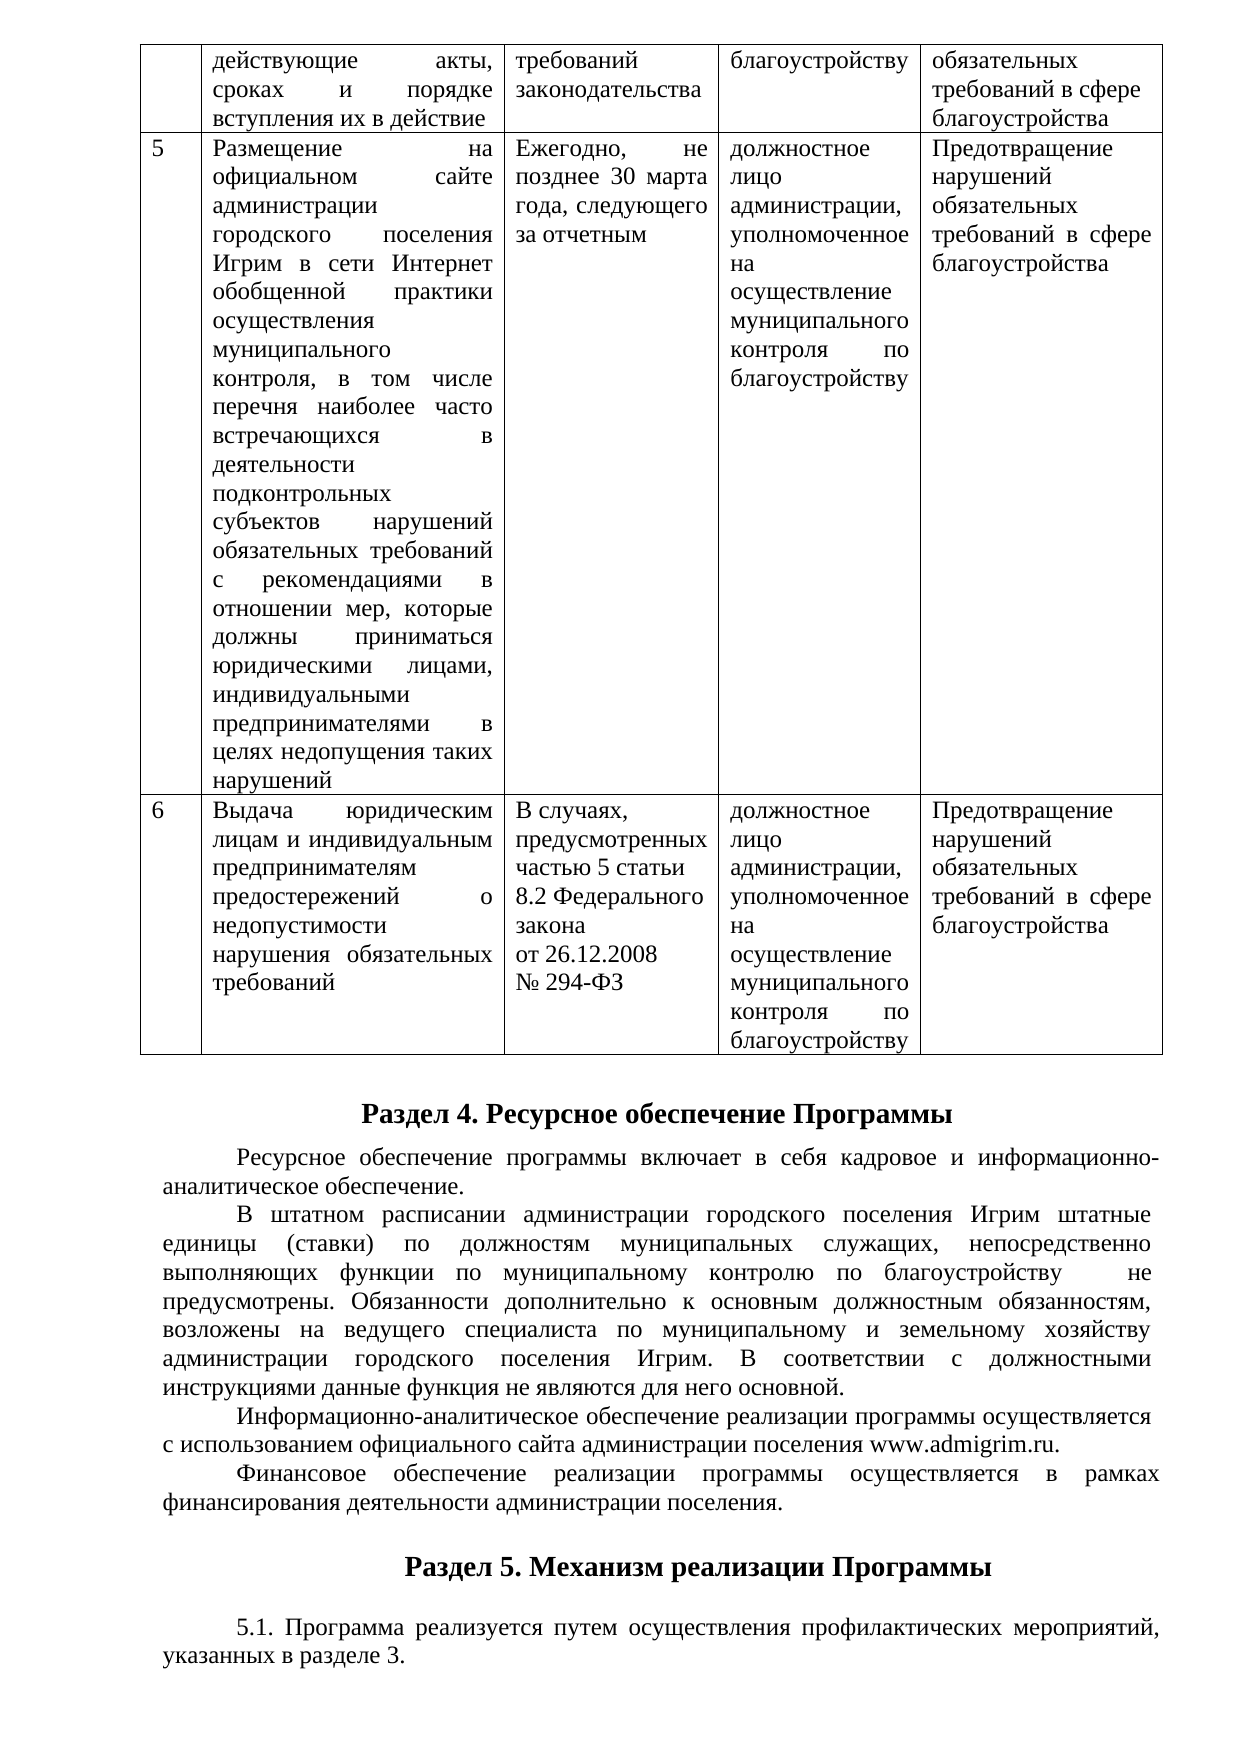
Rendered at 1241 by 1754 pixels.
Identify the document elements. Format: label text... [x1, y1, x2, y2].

table_cell Ежегодно, не позднее 30 марта года, следующего за отчетным [505, 133, 718, 794]
text Раздел 5. Механизм реализации Программы [162, 1549, 1160, 1583]
text Финансовое обеспечение реализации программы осуществляется в рамках финансирования деятельности администрации поселения. [162, 1458, 1160, 1516]
table_cell 5 [141, 133, 201, 794]
text 5.1. Программа реализуется путем осуществления профилактических мероприятий, указанных в разделе 3. [162, 1612, 1160, 1669]
table_cell должностное лицо администрации, уполномоченное на осуществление муниципального контроля по благоустройству [719, 795, 920, 1054]
table_cell 4 [141, 45, 201, 132]
table_cell Выдача юридическим лицам и индивидуальным предпринимателям предостережений о недопустимости нарушения обязательных требований [202, 795, 504, 1054]
text В штатном расписании администрации городского поселения Игрим штатные единицы (ставки) по должностям муниципальных служащих, непосредственно выполняющих функции по муниципальному контролю по благоустройству не предусмотрены. Обязанности дополнительно к основным должностным обязанностям, возложены на ведущего специалиста по муниципальному и земельному хозяйству администрации городского поселения Игрим. В соответствии с должностными инструкциями данные функция не являются для него основной. [162, 1199, 1152, 1401]
text Раздел 4. Ресурсное обеспечение Программы [162, 1096, 1152, 1129]
table_cell Предотвращение нарушений обязательных требований в сфере благоустройства [921, 133, 1162, 794]
table_cell 6 [141, 795, 201, 1054]
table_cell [719, 133, 920, 794]
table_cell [719, 45, 920, 132]
text Ресурсное обеспечение программы включает в себя кадровое и информационно-аналитическое обеспечение. [162, 1142, 1160, 1199]
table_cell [921, 45, 1162, 132]
table_cell Предотвращение нарушений обязательных требований в сфере благоустройства [921, 795, 1162, 1054]
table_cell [202, 45, 504, 132]
table_cell В случаях, предусмотренных частью 5 статьи 8.2 Федерального закона от 26.12.2008 № 294-ФЗ [505, 795, 718, 1054]
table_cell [505, 45, 718, 132]
table_cell Размещение на официальном сайте администрации городского поселения Игрим в сети Интернет обобщенной практики осуществления муниципального контроля, в том числе перечня наиболее часто встречающихся в деятельности подконтрольных субъектов нарушений обязательных требований с рекомендациями в отношении мер, которые должны приниматься юридическими лицами, индивидуальными предпринимателями в целях недопущения таких нарушений [202, 133, 504, 794]
text Информационно-аналитическое обеспечение реализации программы осуществляется с использованием официального сайта администрации поселения www.admigrim.ru. [162, 1401, 1152, 1458]
